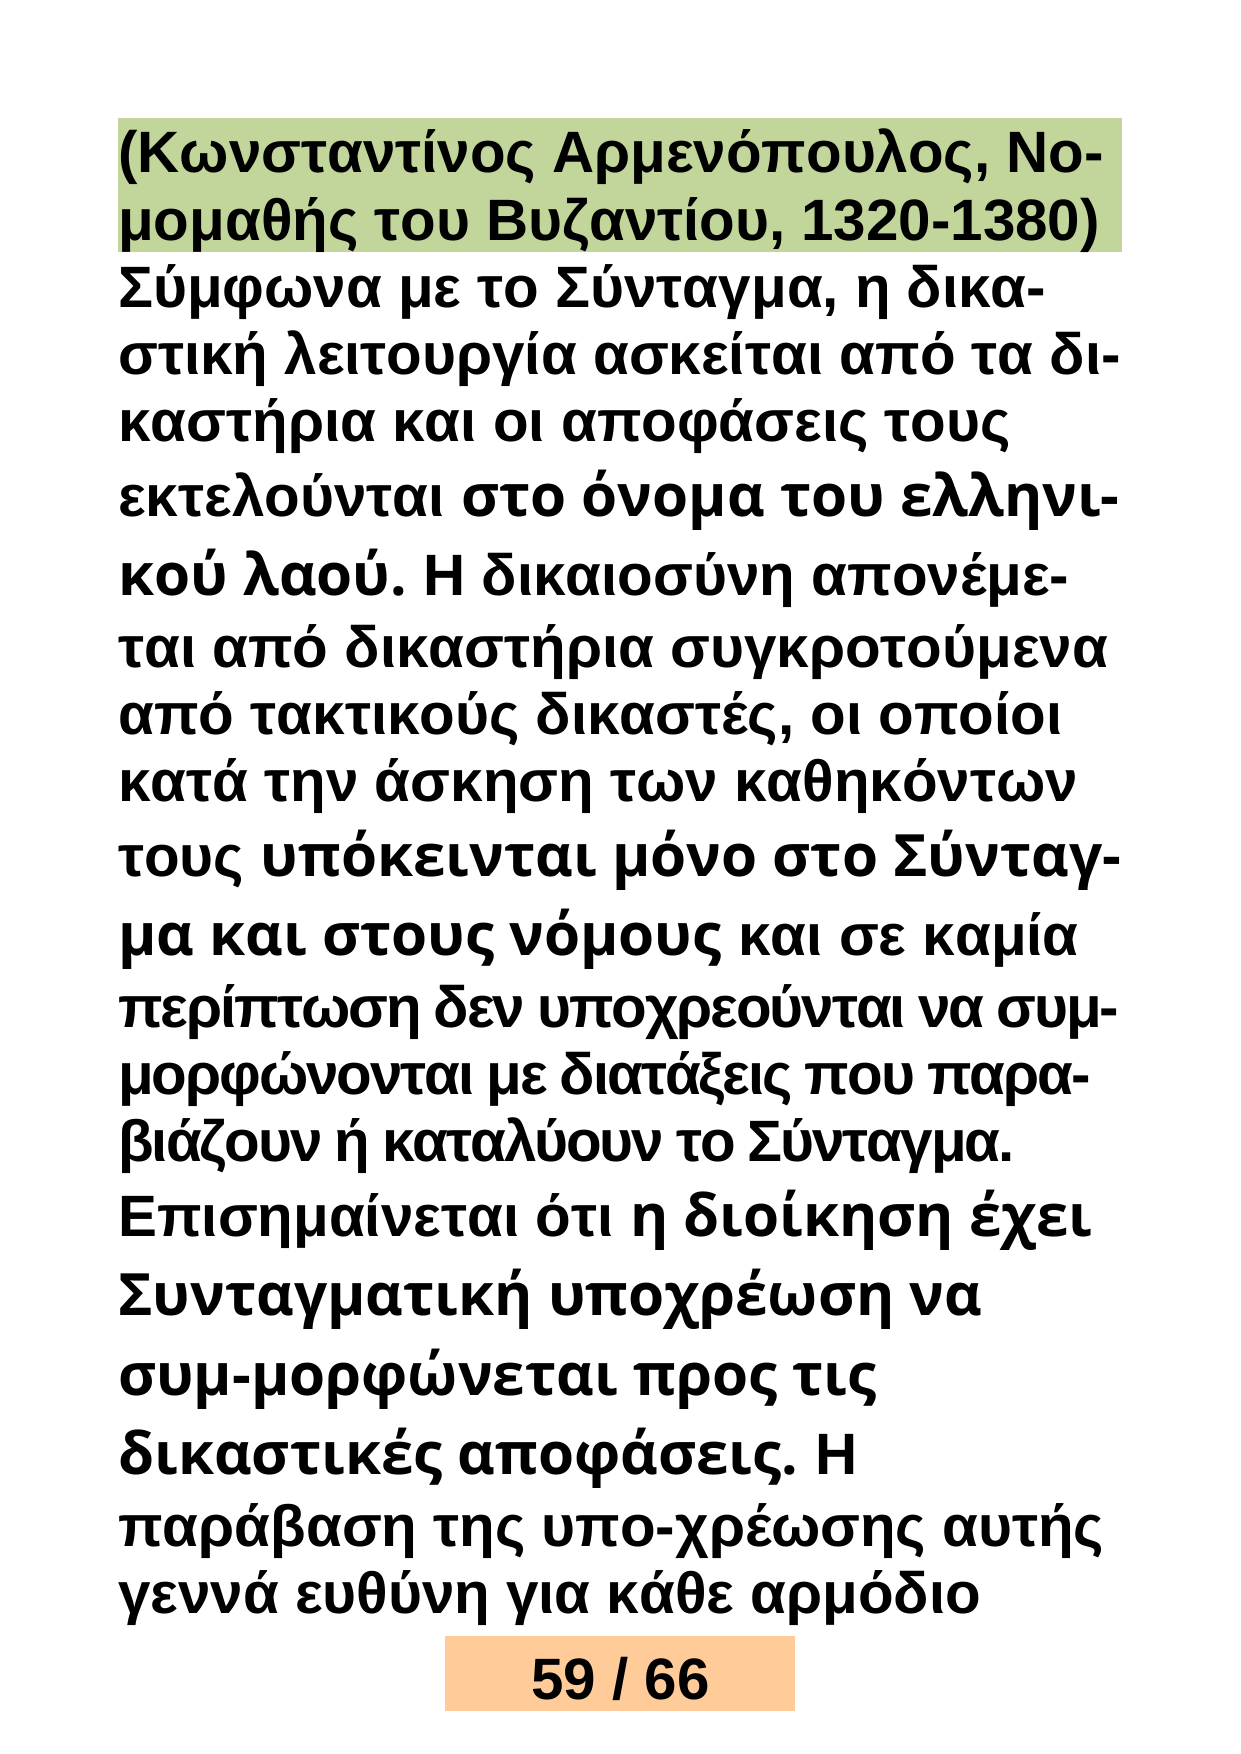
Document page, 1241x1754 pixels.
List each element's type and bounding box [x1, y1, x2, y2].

text [118, 118, 1122, 252]
text [118, 252, 1122, 1626]
